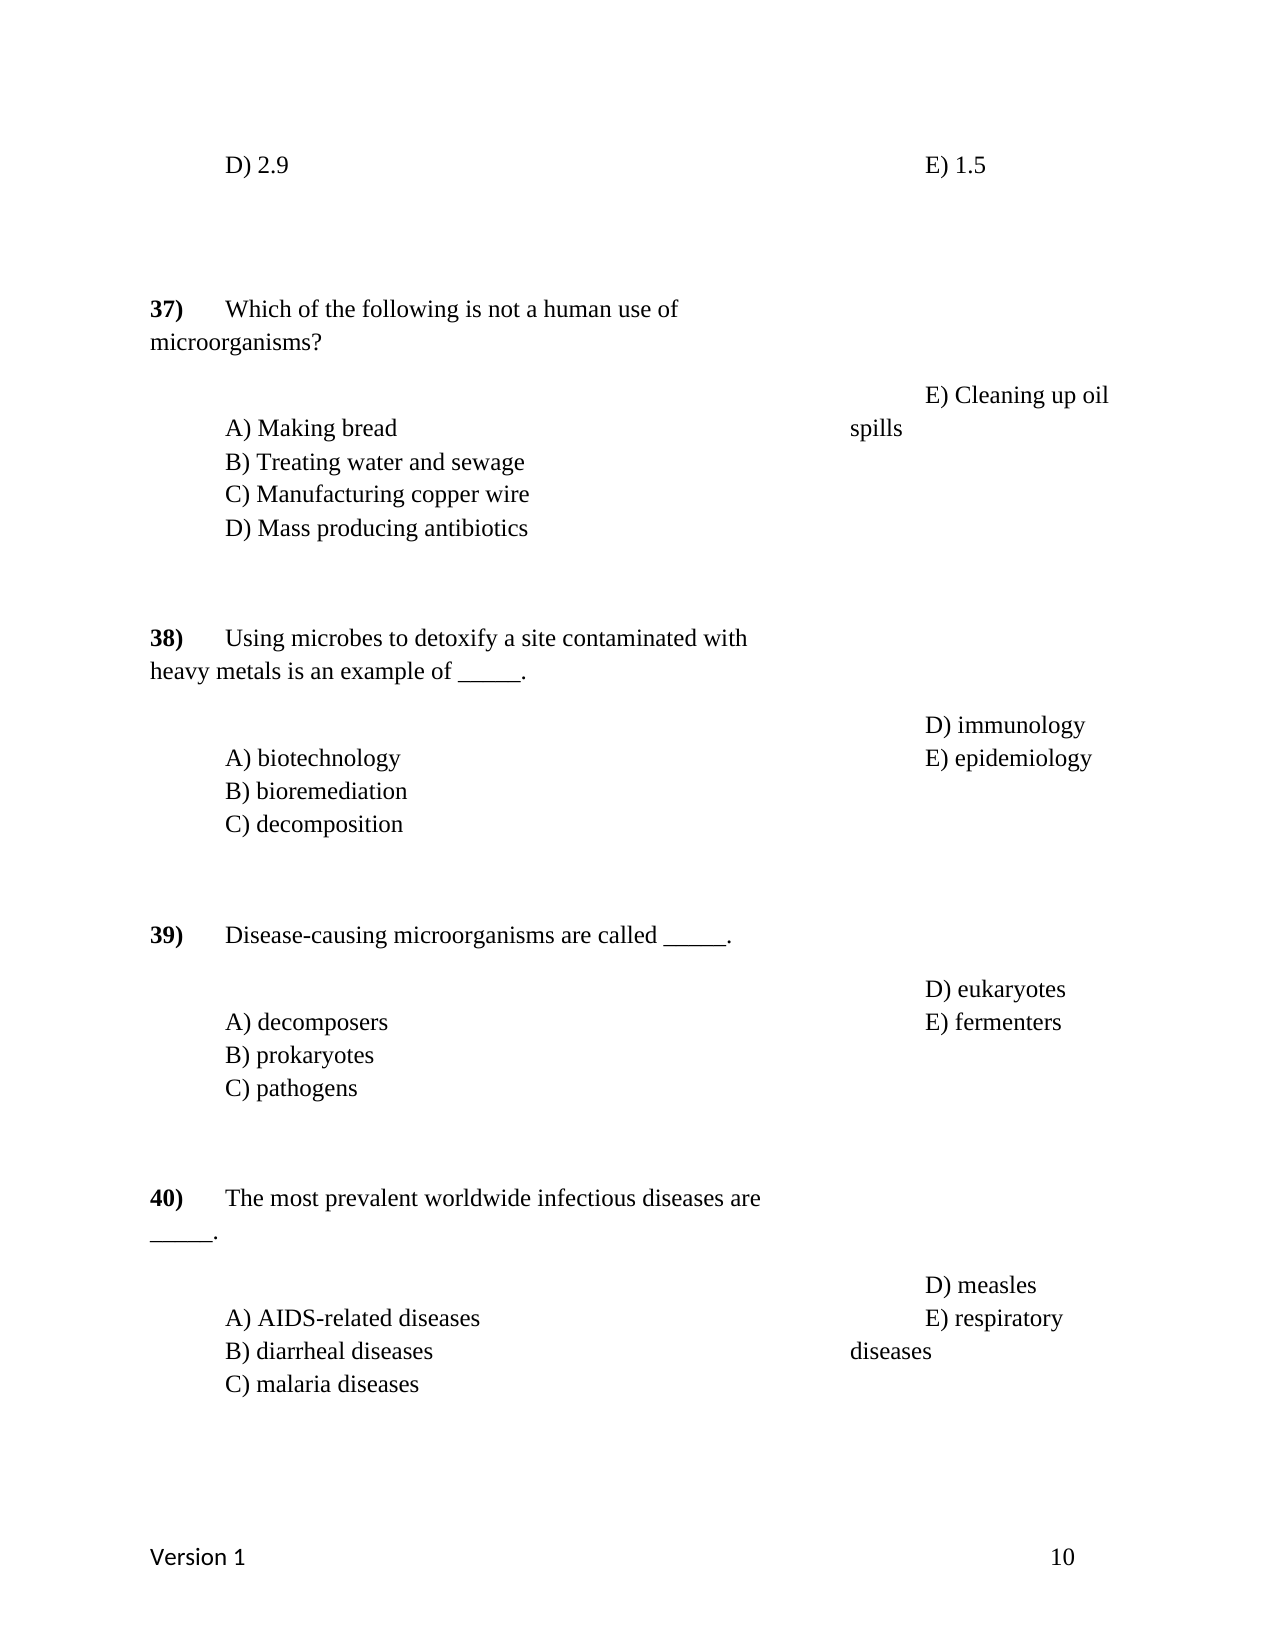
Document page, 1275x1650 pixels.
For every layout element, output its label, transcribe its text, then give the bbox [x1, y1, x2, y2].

text A) biotechnology B) bioremediation C) decomposition D) immunology E) epidemiology [850, 710, 1125, 805]
text A) decomposers B) prokaryotes C) pathogens D) eukaryotes E) fermenters [850, 974, 1125, 1068]
text A) Making bread B) Treating water and sewage C) Manufacturing copper wire D) Mass producing antibiotics E) Cleaning up oil spills [150, 381, 775, 541]
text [850, 150, 1125, 212]
text 39) Disease-causing microorganisms are called _____. [150, 920, 775, 948]
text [150, 150, 775, 179]
text A) AIDS-related diseases B) diarrheal diseases C) malaria diseases D) measles E) respiratory diseases [150, 1270, 775, 1398]
text 37) Which of the following is not a human use of microorganisms? [150, 294, 775, 355]
text 40) The most prevalent worldwide infectious diseases are _____. [150, 1183, 775, 1245]
text A) Making bread B) Treating water and sewage C) Manufacturing copper wire D) Mass producing antibiotics E) Cleaning up oil spills [850, 381, 1125, 475]
text A) AIDS-related diseases B) diarrheal diseases C) malaria diseases D) measles E) respiratory diseases [850, 1270, 1125, 1398]
text A) decomposers B) prokaryotes C) pathogens D) eukaryotes E) fermenters [150, 974, 775, 1101]
text 38) Using microbes to detoxify a site contaminated with heavy metals is an example of _____. [150, 623, 775, 685]
text A) biotechnology B) bioremediation C) decomposition D) immunology E) epidemiology [150, 710, 775, 838]
